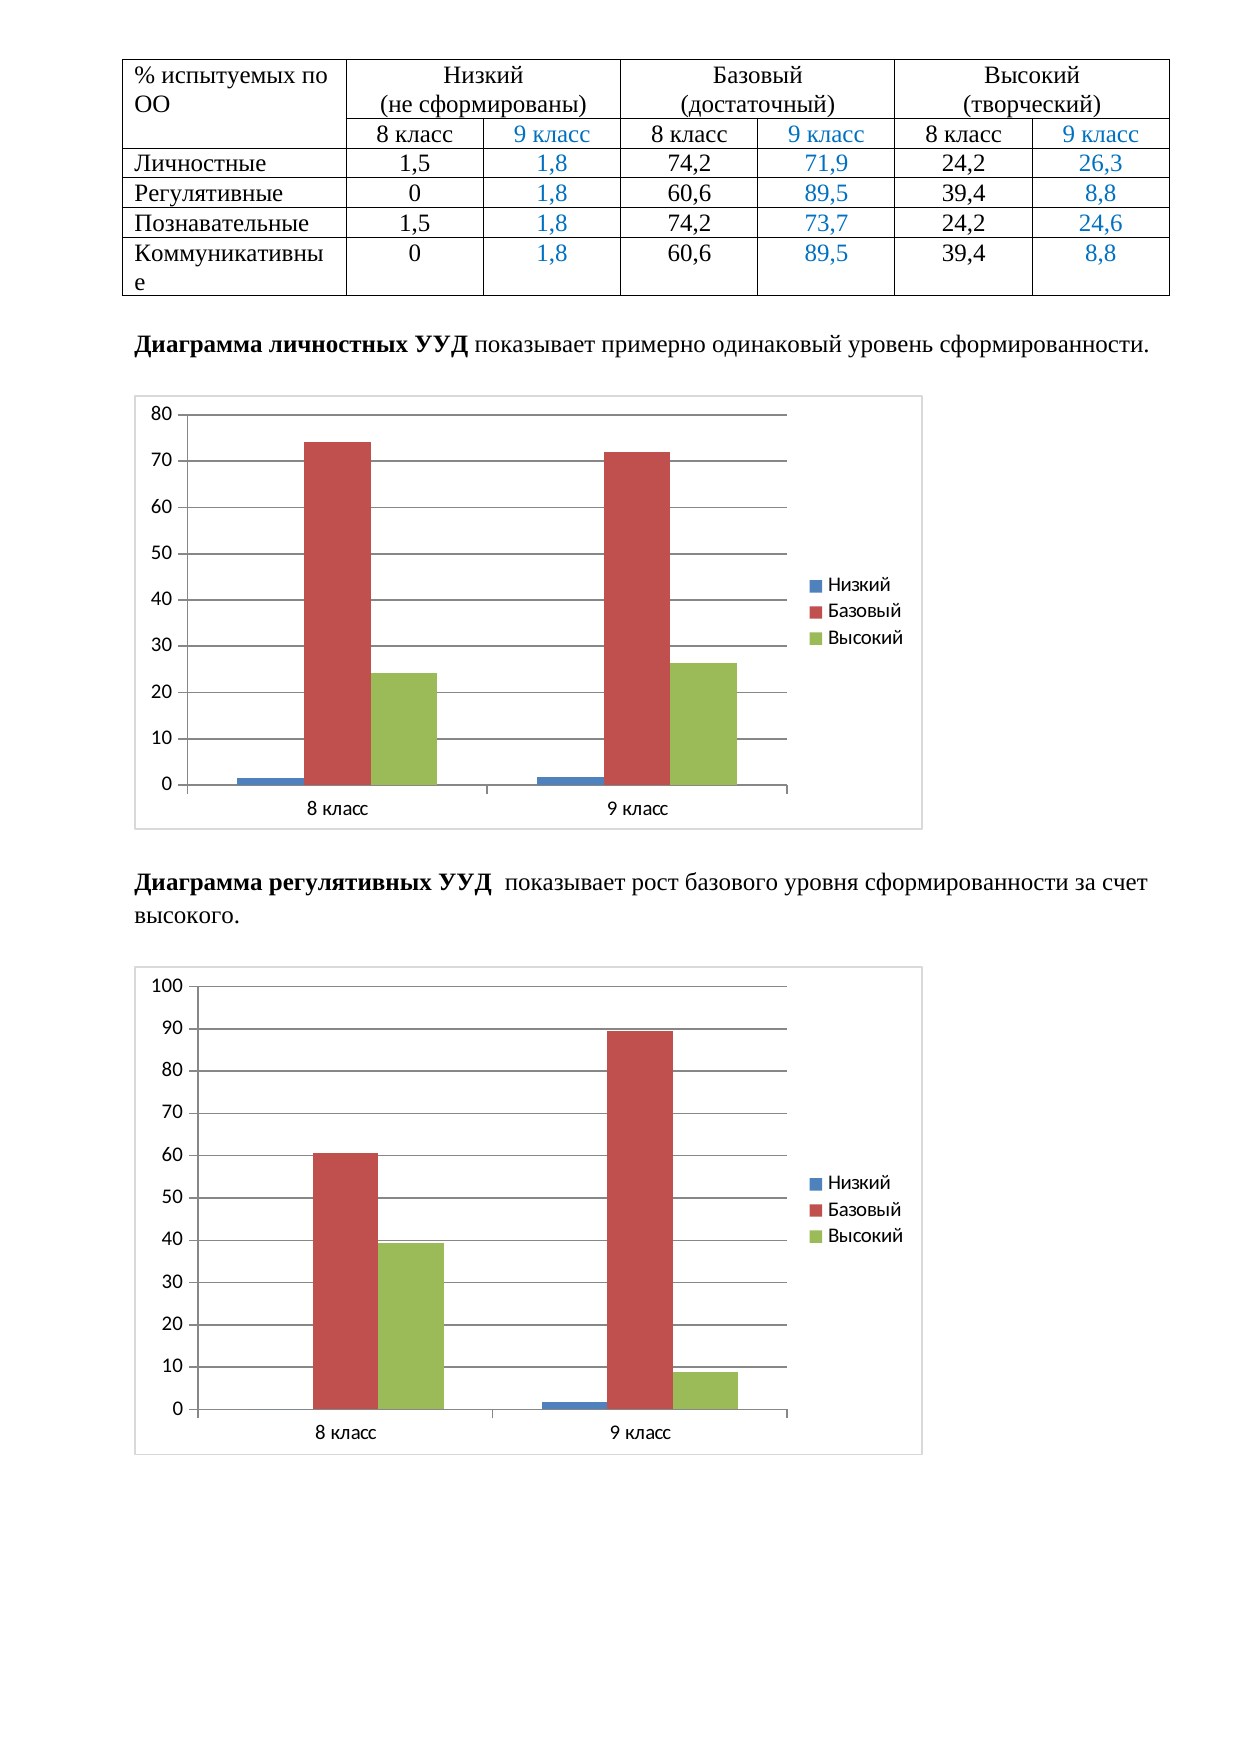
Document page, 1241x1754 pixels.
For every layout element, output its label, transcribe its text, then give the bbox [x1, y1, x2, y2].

table_cell 89,5 [758, 178, 894, 207]
table_cell 24,2 [895, 208, 1032, 237]
table_cell 8 класс [347, 119, 483, 147]
table_cell 24,6 [1033, 208, 1169, 237]
list Диаграмма личностных УУД показывает примерно одинаковый уровень сформированности. [134, 329, 1181, 358]
table_cell Коммуникативные [123, 238, 346, 295]
table_cell 8 класс [895, 119, 1032, 147]
table_cell 1,5 [347, 149, 483, 177]
table_cell 60,6 [621, 178, 757, 207]
table_cell Познавательные [123, 208, 346, 237]
table_cell 26,3 [1033, 149, 1169, 177]
table_cell 39,4 [895, 238, 1032, 295]
table_cell Регулятивные [123, 178, 346, 207]
table_header Высокий (творческий) [895, 60, 1169, 118]
table_cell 9 класс [484, 119, 620, 147]
table_cell 71,9 [758, 149, 894, 177]
table_cell 89,5 [758, 238, 894, 295]
table_cell 73,7 [758, 208, 894, 237]
table_cell 9 класс [758, 119, 894, 147]
table_cell 1,8 [484, 238, 620, 295]
table_cell 24,2 [895, 149, 1032, 177]
table_header Базовый (достаточный) [621, 60, 894, 118]
table_cell 0 [347, 178, 483, 207]
table_cell 60,6 [621, 238, 757, 295]
table_header Низкий (не сформированы) [347, 60, 620, 118]
table_cell Личностные [123, 149, 346, 177]
table_cell 74,2 [621, 149, 757, 177]
table_cell 8 класс [621, 119, 757, 147]
table_cell 1,5 [347, 208, 483, 237]
table_cell 1,8 [484, 178, 620, 207]
table_cell 9 класс [1033, 119, 1169, 147]
table_cell 74,2 [621, 208, 757, 237]
table_cell 1,8 [484, 149, 620, 177]
table_cell 39,4 [895, 178, 1032, 207]
table_cell 8,8 [1033, 178, 1169, 207]
table_cell 1,8 [484, 208, 620, 237]
table_cell 8,8 [1033, 238, 1169, 295]
table_cell 0 [347, 238, 483, 295]
table_header % испытуемых по ОО [123, 60, 346, 147]
list Диаграмма регулятивных УУД показывает рост базового уровня сформированности за счет высокого. [134, 867, 1181, 929]
